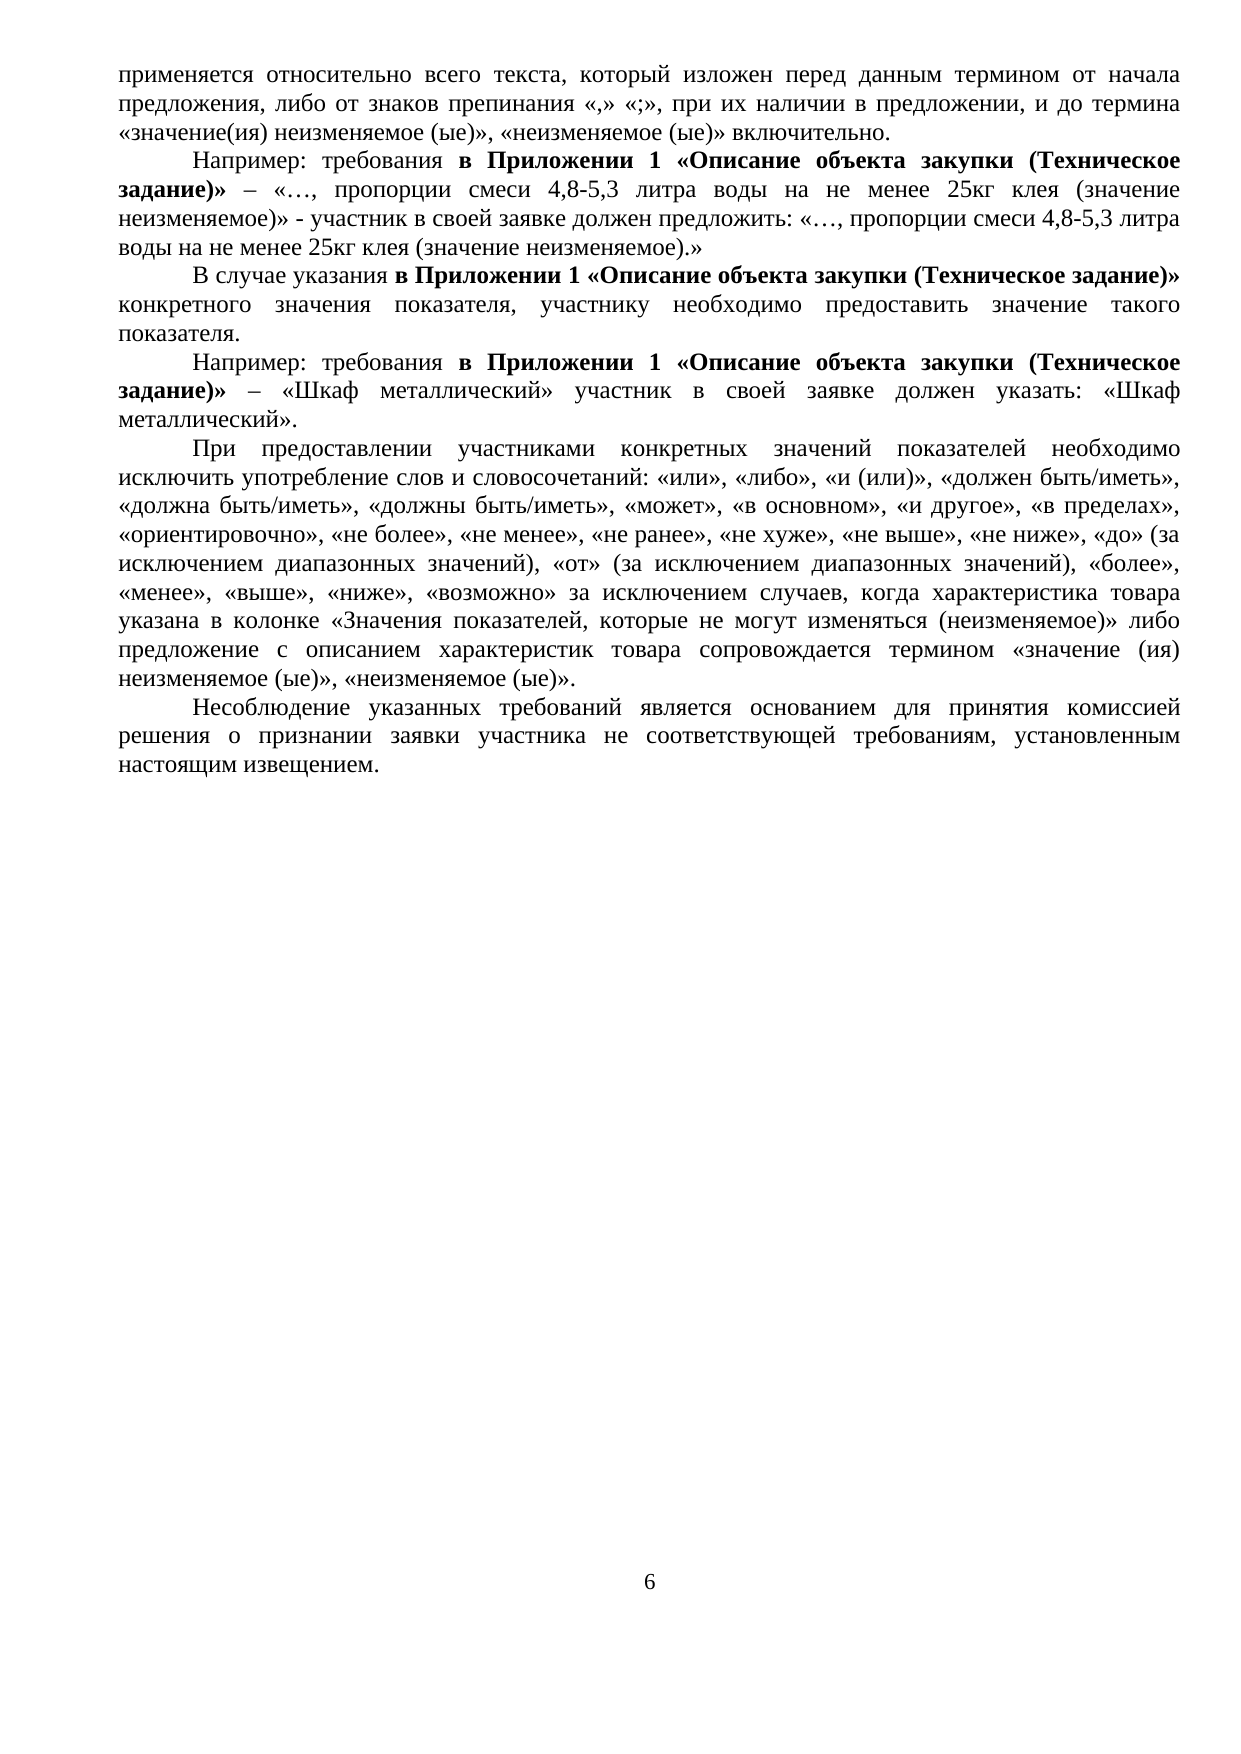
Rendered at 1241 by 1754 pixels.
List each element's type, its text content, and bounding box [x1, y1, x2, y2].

text Несоблюдение указанных требований является основанием для принятия комиссией решения о признании заявки участника не соответствующей требованиям, установленным настоящим извещением. [118, 692, 1181, 778]
text Например: требования в Приложении 1 «Описание объекта закупки (Техническое задание)» – «…, пропорции смеси 4,8-5,3 литра воды на не менее 25кг клея (значение неизменяемое)» - участник в своей заявке должен предложить: «…, пропорции смеси 4,8-5,3 литра воды на не менее 25кг клея (значение неизменяемое).» [118, 145, 1181, 260]
text Например: требования в Приложении 1 «Описание объекта закупки (Техническое задание)» – «Шкаф металлический» участник в своей заявке должен указать: «Шкаф металлический». [118, 347, 1181, 433]
text При предоставлении участниками конкретных значений показателей необходимо исключить употребление слов и словосочетаний: «или», «либо», «и (или)», «должен быть/иметь», «должна быть/иметь», «должны быть/иметь», «может», «в основном», «и другое», «в пределах», «ориентировочно», «не более», «не менее», «не ранее», «не хуже», «не выше», «не ниже», «до» (за исключением диапазонных значений), «от» (за исключением диапазонных значений), «более», «менее», «выше», «ниже», «возможно» за исключением случаев, когда характеристика товара указана в колонке «Значения показателей, которые не могут изменяться (неизменяемое)» либо предложение с описанием характеристик товара сопровождается термином «значение (ия) неизменяемое (ые)», «неизменяемое (ые)». [118, 433, 1181, 692]
text В случае указания в Приложении 1 «Описание объекта закупки (Техническое задание)» конкретного значения показателя, участнику необходимо предоставить значение такого показателя. [118, 260, 1181, 347]
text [118, 59, 1181, 145]
